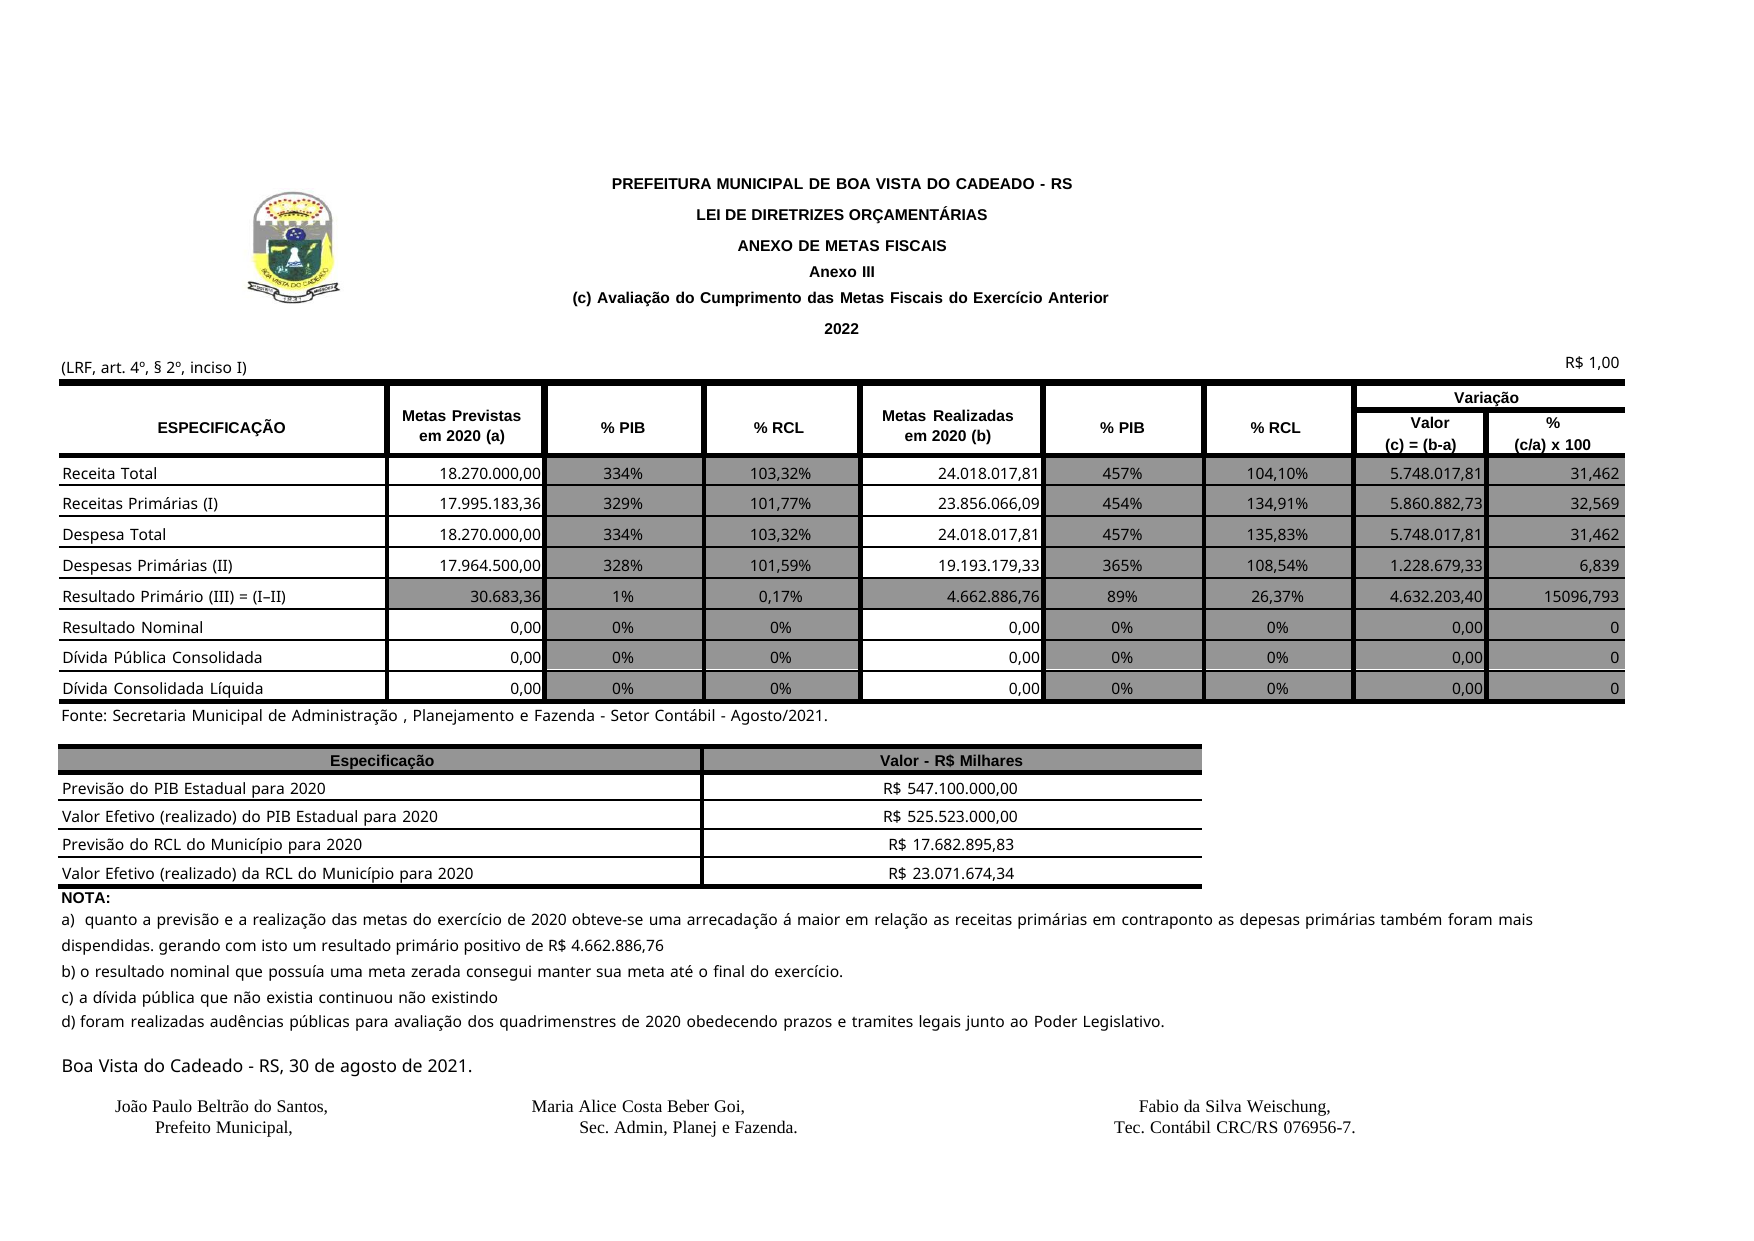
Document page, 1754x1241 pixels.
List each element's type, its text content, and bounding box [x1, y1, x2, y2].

table_cell 365% [1046, 548, 1202, 577]
table_cell % (c/a) x 100 [1489, 413, 1625, 453]
table_cell R$ 547.100.000,00 [704, 775, 1202, 799]
table_cell 334% [547, 517, 702, 546]
table_cell Prefeito Municipal, [107, 1119, 431, 1139]
table_cell 0 [1489, 641, 1625, 669]
table_cell 0% [547, 610, 702, 639]
table_cell 134,91% [1206, 486, 1351, 515]
table_cell Resultado Nominal [59, 610, 385, 639]
table_cell 0% [547, 641, 702, 669]
text (LRF, art. 4º, § 2º, inciso I) R$ 1,00 [61, 352, 1635, 378]
table_cell 0,00 [1356, 641, 1484, 669]
text ANEXO DE METAS FISCAIS [610, 236, 1073, 254]
table_cell 0% [1206, 641, 1351, 669]
table_cell 26,37% [1206, 579, 1351, 608]
table_cell R$ 23.071.674,34 [704, 858, 1202, 884]
table_cell 0 [1489, 610, 1625, 639]
table_header Metas Realizadas em 2020 (b) [863, 386, 1040, 453]
list quanto a previsão e a realização das metas do exercício de 2020 obteve-se uma arrecadação á maior em relação as receitas primárias em contraponto as depesas primárias também foram mais dispendidas. gerando com isto um resultado primário positivo de R$ 4.662.886,76 [61, 909, 1569, 956]
subtitle PREFEITURA MUNICIPAL DE BOA VISTA DO CADEADO - RS LEI DE DIRETRIZES ORÇAMENTÁRIAS [610, 175, 1073, 224]
table_cell 104,10% [1206, 458, 1351, 484]
table_cell Valor (c) = (b-a) [1357, 413, 1483, 453]
title Boa Vista do Cadeado - RS, 30 de agosto de 2021. [61, 1053, 1635, 1077]
table_cell 19.193.179,33 [863, 548, 1041, 577]
table_cell Previsão do RCL do Município para 2020 [58, 830, 700, 856]
table_cell 5.748.017,81 [1356, 458, 1484, 484]
table_cell Receitas Primárias (I) [59, 486, 385, 515]
table_header % PIB [1046, 386, 1201, 453]
table_cell 24.018.017,81 [863, 517, 1041, 546]
table_header Variação [1357, 386, 1625, 407]
table_cell 6,839 [1489, 548, 1625, 577]
table_cell 0,17% [706, 579, 858, 608]
table_cell 457% [1046, 458, 1202, 484]
text Fonte: Secretaria Municipal de Administração , Planejamento e Fazenda - Setor Contábil - Agosto/2021. [61, 705, 1635, 726]
table_cell 329% [547, 486, 702, 515]
table_cell 328% [547, 548, 702, 577]
table_cell Receita Total [59, 458, 385, 484]
table_cell 0% [1046, 641, 1202, 669]
table_cell 30.683,36 [389, 579, 542, 608]
table_cell 18.270.000,00 [389, 458, 542, 484]
table_cell Sec. Admin, Planej e Fazenda. [431, 1119, 956, 1139]
table_cell 0% [706, 641, 858, 669]
table_cell Valor Efetivo (realizado) da RCL do Município para 2020 [58, 858, 700, 884]
table_cell 0% [706, 672, 858, 699]
table_cell 0% [1046, 672, 1202, 699]
table_cell 5.748.017,81 [1356, 517, 1484, 546]
table_cell 4.662.886,76 [863, 579, 1041, 608]
table_cell Valor Efetivo (realizado) do PIB Estadual para 2020 [58, 801, 700, 828]
subtitle NOTA: [61, 889, 1635, 907]
table_cell Dívida Pública Consolidada [59, 641, 385, 669]
table_cell 0% [706, 610, 858, 639]
table_header Fabio da Silva Weischung, [956, 1098, 1362, 1119]
list o resultado nominal que possuía uma meta zerada consegui manter sua meta até o final do exercício. [61, 960, 1635, 982]
table_cell 31,462 [1489, 517, 1625, 546]
table_cell Despesa Total [59, 517, 385, 546]
table_header % RCL [707, 386, 857, 453]
table_cell R$ 17.682.895,83 [704, 830, 1202, 856]
table_cell 4.632.203,40 [1356, 579, 1484, 608]
table_cell 0,00 [863, 641, 1041, 669]
table_header Valor - R$ Milhares [704, 749, 1202, 770]
table_cell 0% [1206, 610, 1351, 639]
table_cell 101,77% [706, 486, 858, 515]
table_cell 108,54% [1206, 548, 1351, 577]
list a dívida pública que não existia continuou não existindo [61, 986, 1635, 1008]
table_header % RCL [1207, 386, 1351, 453]
text (c) Avaliação do Cumprimento das Metas Fiscais do Exercício Anterior 2022 [572, 289, 1141, 338]
table_cell 0,00 [1356, 610, 1484, 639]
table_cell 0,00 [1356, 672, 1484, 699]
table_cell 32,569 [1489, 486, 1625, 515]
table_cell 31,462 [1489, 458, 1625, 484]
table_cell 135,83% [1206, 517, 1351, 546]
table_cell 17.964.500,00 [389, 548, 542, 577]
table_cell 0,00 [863, 610, 1041, 639]
picture [241, 188, 344, 304]
table_cell 0% [1046, 610, 1202, 639]
table_cell 5.860.882,73 [1356, 486, 1484, 515]
table_header % PIB [548, 386, 701, 453]
subtitle Anexo III [610, 263, 1073, 281]
table_cell 1.228.679,33 [1356, 548, 1484, 577]
table_cell 454% [1046, 486, 1202, 515]
table_cell 23.856.066,09 [863, 486, 1041, 515]
table_cell 0% [547, 672, 702, 699]
table_cell 1% [547, 579, 702, 608]
table_header Metas Previstas em 2020 (a) [390, 386, 541, 453]
table_cell Previsão do PIB Estadual para 2020 [58, 775, 700, 799]
table_cell 0,00 [863, 672, 1041, 699]
table_cell 103,32% [706, 517, 858, 546]
table_cell 18.270.000,00 [389, 517, 542, 546]
table_cell 0 [1489, 672, 1625, 699]
table_header Especificação [58, 749, 700, 770]
table_cell R$ 525.523.000,00 [704, 801, 1202, 828]
table_cell Dívida Consolidada Líquida [59, 672, 385, 699]
table_cell 334% [547, 458, 702, 484]
list foram realizadas audências públicas para avaliação dos quadrimenstres de 2020 obedecendo prazos e tramites legais junto ao Poder Legislativo. [61, 1011, 1635, 1032]
table_header ESPECIFICAÇÃO [59, 386, 384, 453]
table_header João Paulo Beltrão do Santos, [107, 1098, 431, 1119]
table_cell 24.018.017,81 [863, 458, 1041, 484]
table_cell Despesas Primárias (II) [59, 548, 385, 577]
table_cell 103,32% [706, 458, 858, 484]
table_cell 101,59% [706, 548, 858, 577]
table_cell 0% [1206, 672, 1351, 699]
table_header Maria Alice Costa Beber Goi, [431, 1098, 956, 1119]
table_cell 0,00 [389, 641, 542, 669]
table_cell 457% [1046, 517, 1202, 546]
table_cell 0,00 [389, 610, 542, 639]
table_cell Resultado Primário (III) = (I–II) [59, 579, 385, 608]
table_cell Tec. Contábil CRC/RS 076956-7. [956, 1119, 1362, 1139]
table_cell 17.995.183,36 [389, 486, 542, 515]
table_cell 89% [1046, 579, 1202, 608]
table_cell 0,00 [389, 672, 542, 699]
table_cell 15096,793 [1489, 579, 1625, 608]
